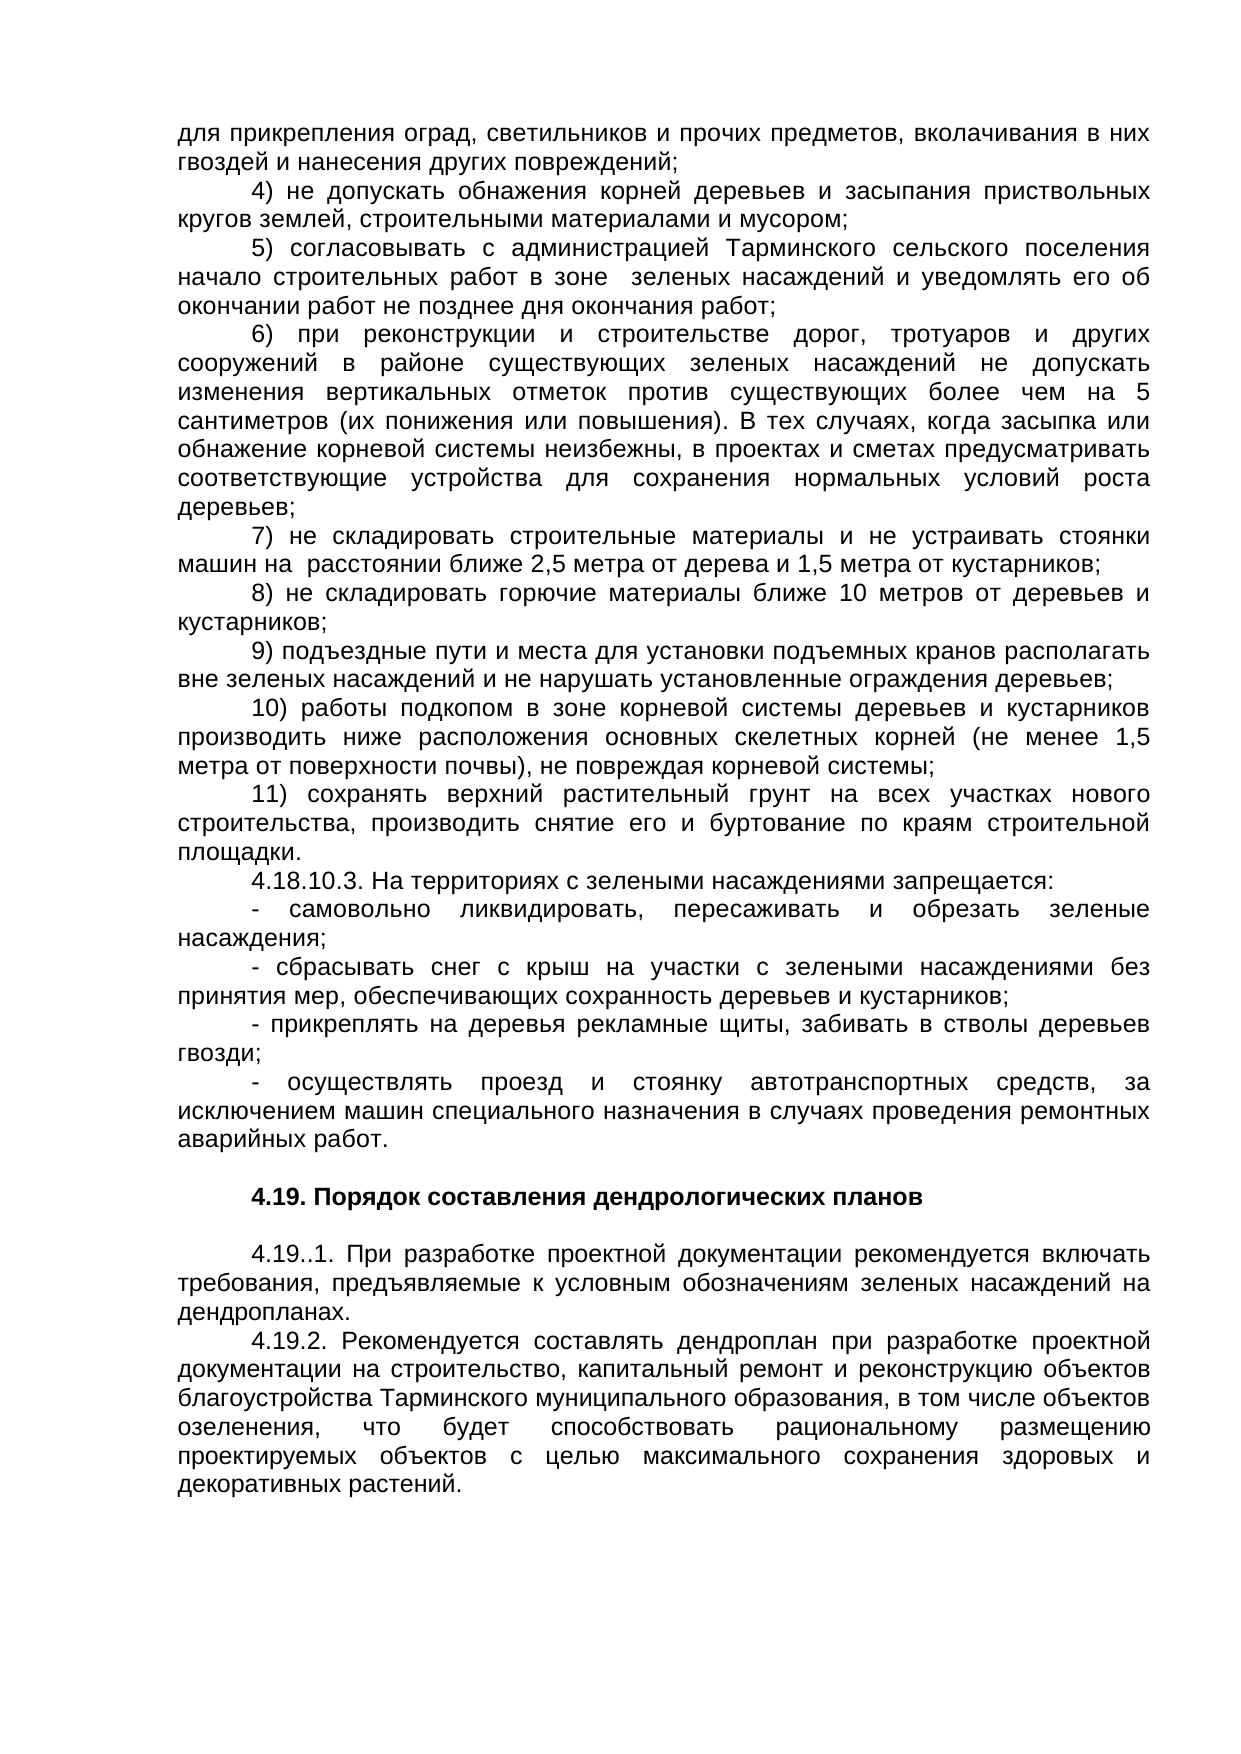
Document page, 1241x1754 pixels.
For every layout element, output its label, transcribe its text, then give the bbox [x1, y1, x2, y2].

text 7) не складировать строительные материалы и не устраивать стоянки машин на расстоянии ближе 2,5 метра от дерева и 1,5 метра от кустарников; [177, 521, 1152, 578]
text - прикреплять на деревья рекламные щиты, забивать в стволы деревьев гвозди; [177, 1009, 1152, 1067]
text 4.18.10.3. На территориях с зелеными насаждениями запрещается: [177, 866, 1152, 894]
text 6) при реконструкции и строительстве дорог, тротуаров и других сооружений в районе существующих зеленых насаждений не допускать изменения вертикальных отметок против существующих более чем на 5 сантиметров (их понижения или повышения). В тех случаях, когда засыпка или обнажение корневой системы неизбежны, в проектах и сметах предусматривать соответствующие устройства для сохранения нормальных условий роста деревьев; [177, 319, 1152, 521]
text 4.19.2. Рекомендуется составлять дендроплан при разработке проектной документации на строительство, капитальный ремонт и реконструкцию объектов благоустройства Тарминского муниципального образования, в том числе объектов озеленения, что будет способствовать рациональному размещению проектируемых объектов с целью максимального сохранения здоровых и декоративных растений. [177, 1326, 1152, 1498]
text 11) сохранять верхний растительный грунт на всех участках нового строительства, производить снятие его и буртование по краям строительной площадки. [177, 779, 1152, 866]
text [177, 118, 1152, 176]
text 9) подъездные пути и места для установки подъемных кранов располагать вне зеленых насаждений и не нарушать установленные ограждения деревьев; [177, 636, 1152, 693]
text - сбрасывать снег с крыш на участки с зелеными насаждениями без принятия мер, обеспечивающих сохранность деревьев и кустарников; [177, 952, 1152, 1009]
text 5) согласовывать с администрацией Тарминского сельского поселения начало строительных работ в зоне зеленых насаждений и уведомлять его об окончании работ не позднее дня окончания работ; [177, 233, 1152, 319]
text 4) не допускать обнажения корней деревьев и засыпания приствольных кругов землей, строительными материалами и мусором; [177, 176, 1152, 233]
text - осуществлять проезд и стоянку автотранспортных средств, за исключением машин специального назначения в случаях проведения ремонтных аварийных работ. [177, 1067, 1152, 1153]
text 4.19. Порядок составления дендрологических планов [177, 1182, 1152, 1211]
text 4.19..1. При разработке проектной документации рекомендуется включать требования, предъявляемые к условным обозначениям зеленых насаждений на дендропланах. [177, 1239, 1152, 1326]
text 10) работы подкопом в зоне корневой системы деревьев и кустарников производить ниже расположения основных скелетных корней (не менее 1,5 метра от поверхности почвы), не повреждая корневой системы; [177, 693, 1152, 779]
text - самовольно ликвидировать, пересаживать и обрезать зеленые насаждения; [177, 894, 1152, 952]
text 8) не складировать горючие материалы ближе 10 метров от деревьев и кустарников; [177, 578, 1152, 636]
